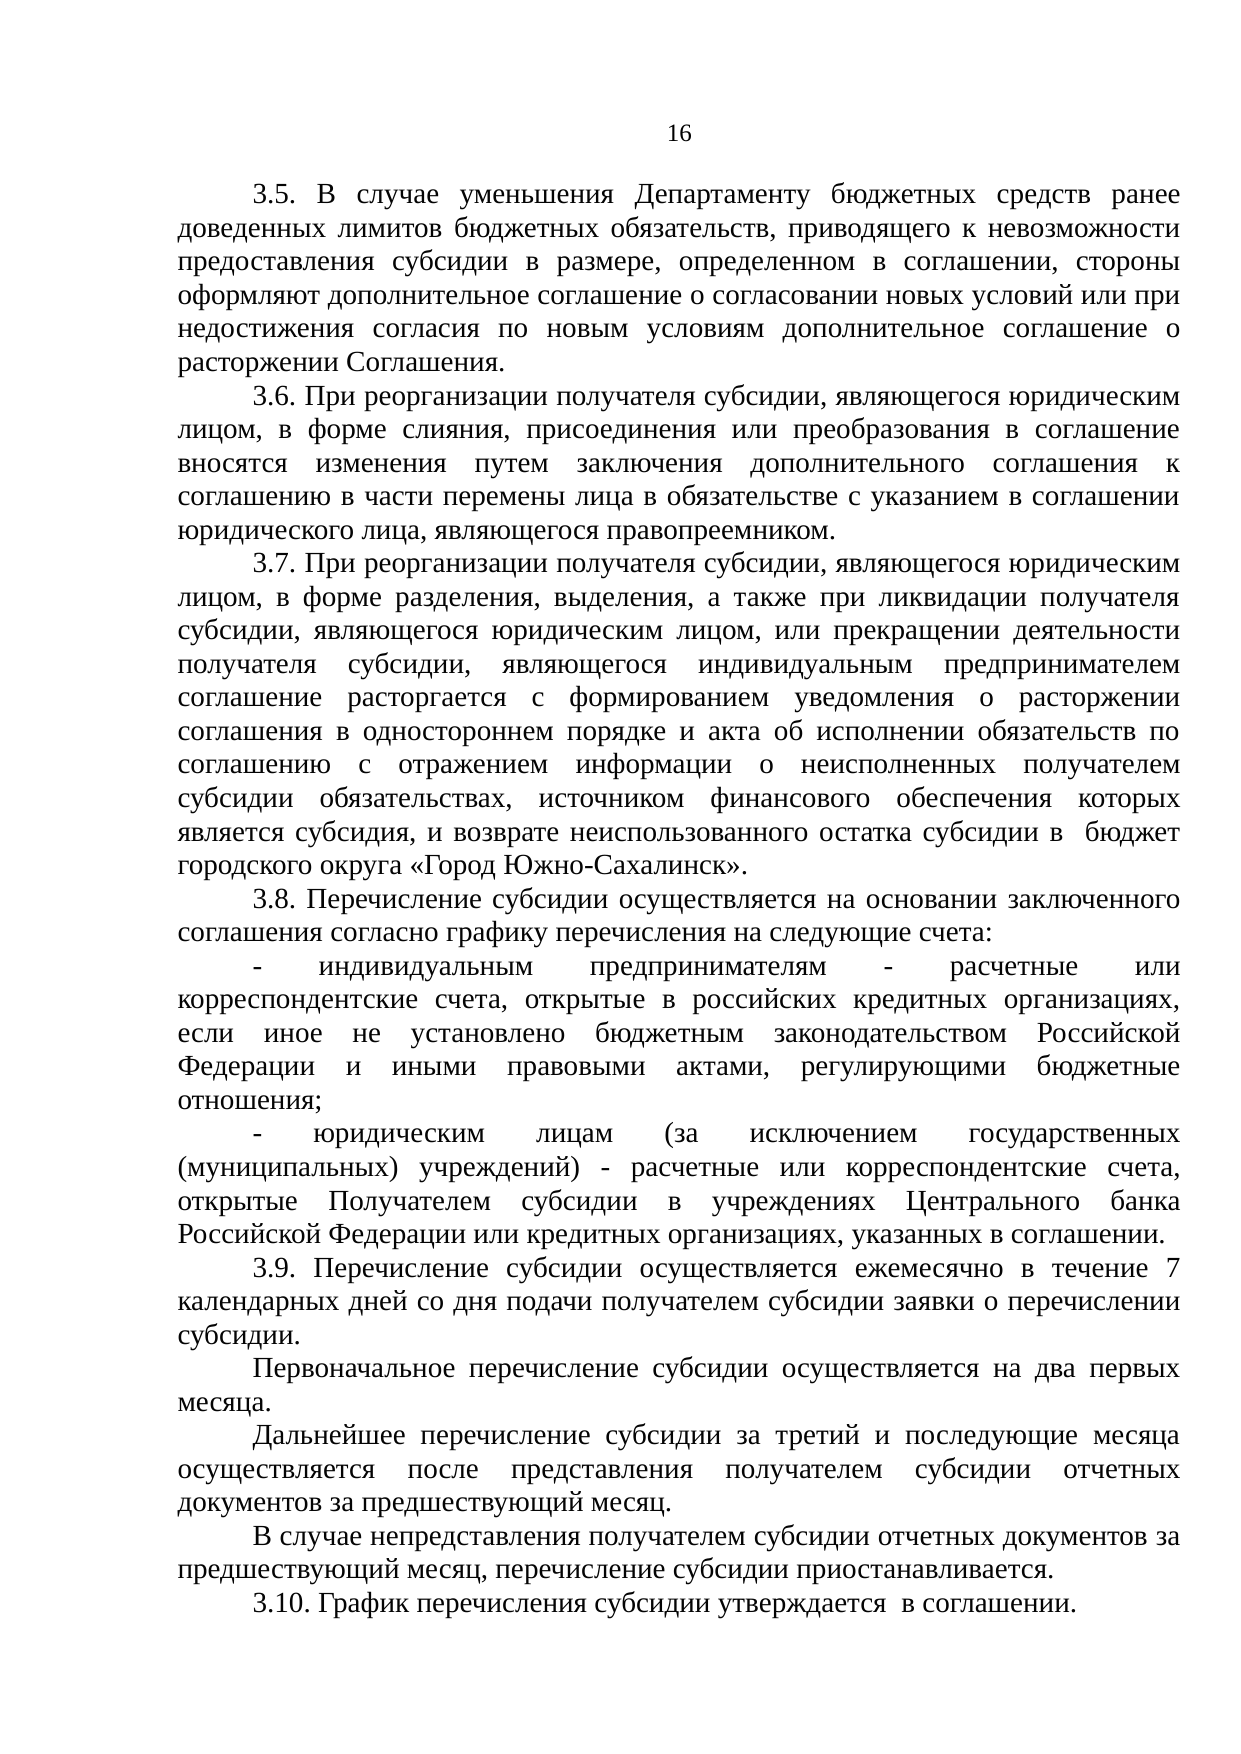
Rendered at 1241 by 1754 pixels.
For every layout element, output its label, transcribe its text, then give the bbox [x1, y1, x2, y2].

text 3.10. График перечисления субсидии утверждается в соглашении. [177, 1585, 1181, 1619]
text В случае непредставления получателем субсидии отчетных документов за предшествующий месяц, перечисление субсидии приостанавливается. [177, 1518, 1181, 1585]
text 3.9. Перечисление субсидии осуществляется ежемесячно в течение 7 календарных дней со дня подачи получателем субсидии заявки о перечислении субсидии. [177, 1250, 1181, 1350]
text 3.7. При реорганизации получателя субсидии, являющегося юридическим лицом, в форме разделения, выделения, а также при ликвидации получателя субсидии, являющегося юридическим лицом, или прекращении деятельности получателя субсидии, являющегося индивидуальным предпринимателем соглашение расторгается с формированием уведомления о расторжении соглашения в одностороннем порядке и акта об исполнении обязательств по соглашению с отражением информации о неисполненных получателем субсидии обязательствах, источником финансового обеспечения которых является субсидия, и возврате неиспользованного остатка субсидии в бюджет городского округа «Город Южно-Сахалинск». [177, 545, 1181, 881]
text Первоначальное перечисление субсидии осуществляется на два первых месяца. [177, 1350, 1181, 1417]
text 3.6. При реорганизации получателя субсидии, являющегося юридическим лицом, в форме слияния, присоединения или преобразования в соглашение вносятся изменения путем заключения дополнительного соглашения к соглашению в части перемены лица в обязательстве с указанием в соглашении юридического лица, являющегося правопреемником. [177, 378, 1181, 545]
text - юридическим лицам (за исключением государственных (муниципальных) учреждений) - расчетные или корреспондентские счета, открытые Получателем субсидии в учреждениях Центрального банка Российской Федерации или кредитных организациях, указанных в соглашении. [177, 1116, 1181, 1250]
text 3.8. Перечисление субсидии осуществляется на основании заключенного соглашения согласно графику перечисления на следующие счета: [177, 881, 1181, 948]
text Дальнейшее перечисление субсидии за третий и последующие месяца осуществляется после представления получателем субсидии отчетных документов за предшествующий месяц. [177, 1417, 1181, 1518]
text - индивидуальным предпринимателям - расчетные или корреспондентские счета, открытые в российских кредитных организациях, если иное не установлено бюджетным законодательством Российской Федерации и иными правовыми актами, регулирующими бюджетные отношения; [177, 948, 1181, 1116]
text 3.5. В случае уменьшения Департаменту бюджетных средств ранее доведенных лимитов бюджетных обязательств, приводящего к невозможности предоставления субсидии в размере, определенном в соглашении, стороны оформляют дополнительное соглашение о согласовании новых условий или при недостижения согласия по новым условиям дополнительное соглашение о расторжении Соглашения. [177, 176, 1181, 378]
